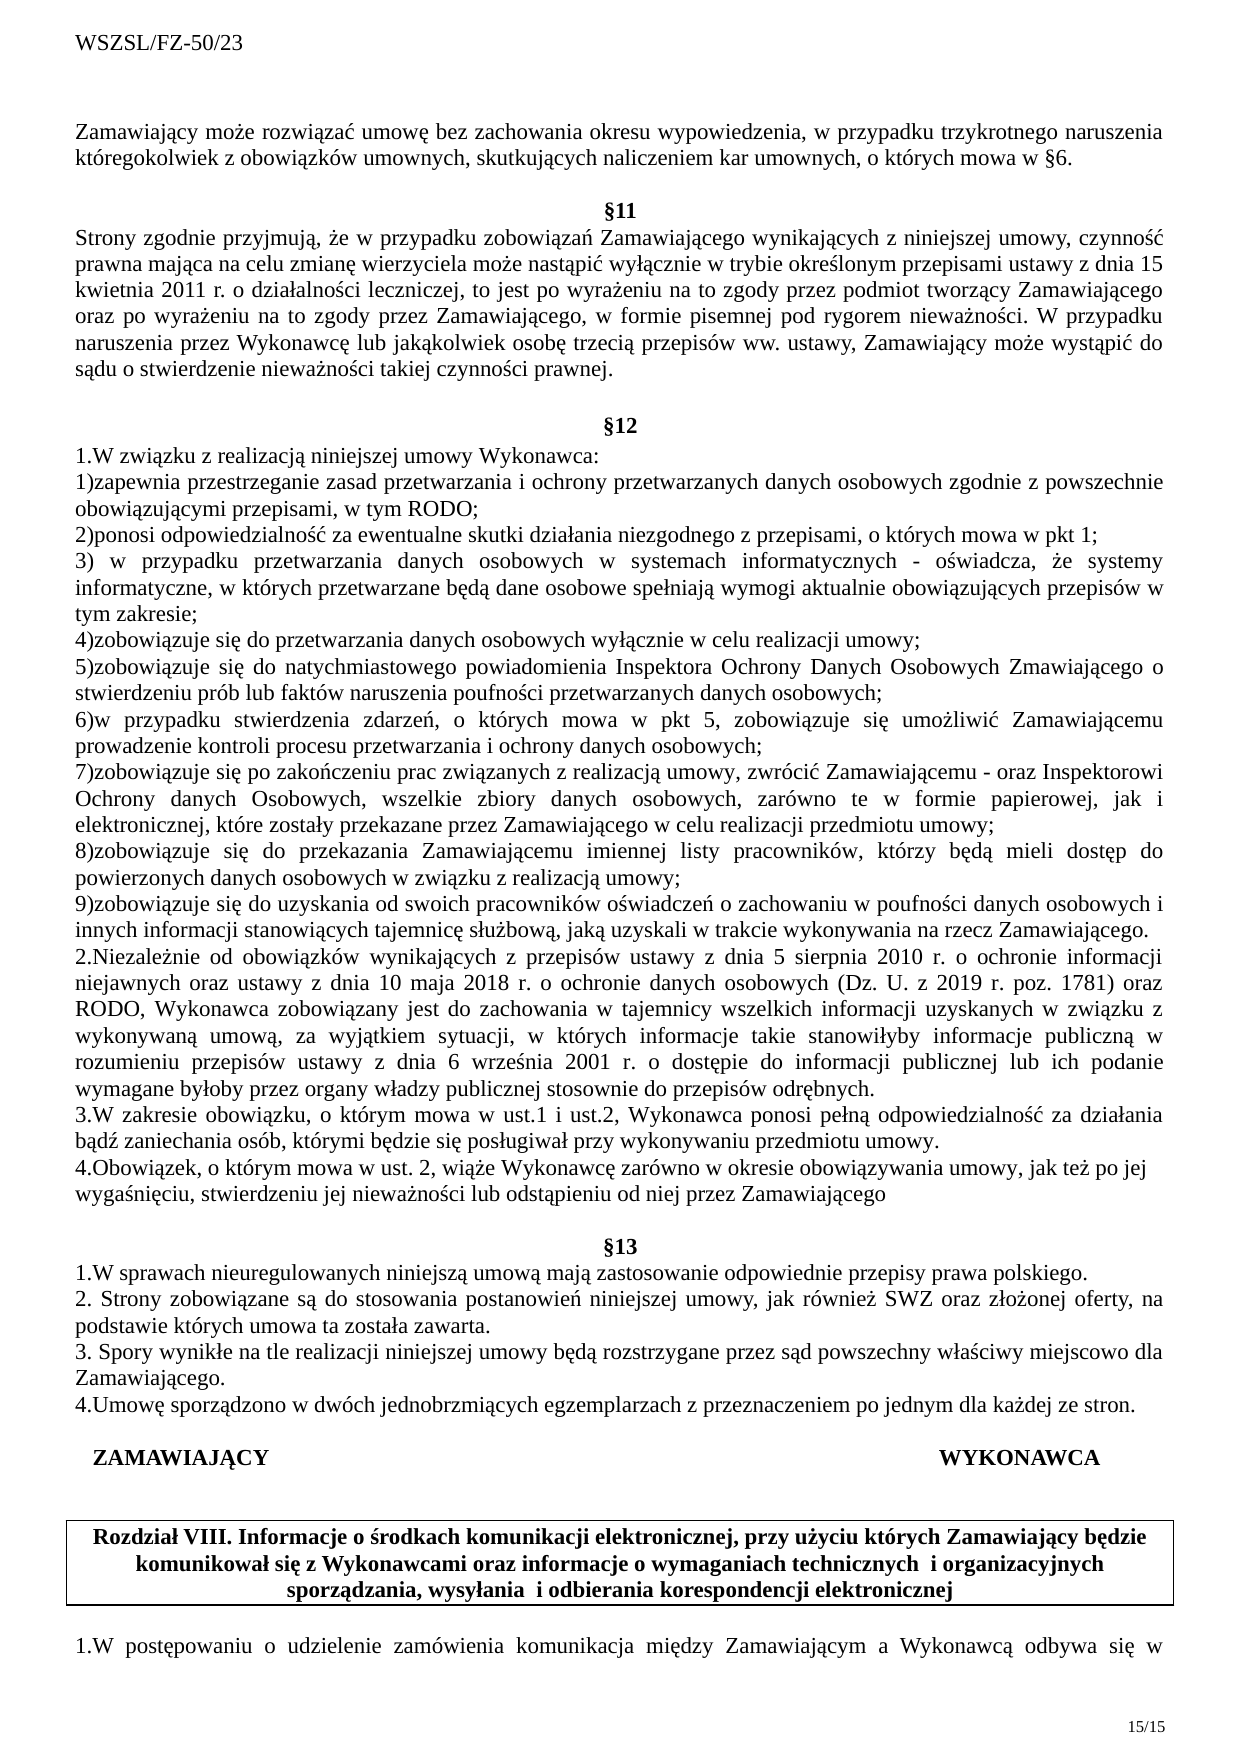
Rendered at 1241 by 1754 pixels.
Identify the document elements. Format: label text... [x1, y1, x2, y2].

text §12 [75, 412, 1165, 438]
text 2.Niezależnie od obowiązków wynikających z przepisów ustawy z dnia 5 sierpnia 2010 r. o ochronie informacji niejawnych oraz ustawy z dnia 10 maja 2018 r. o ochronie danych osobowych (Dz. U. z 2019 r. poz. 1781) oraz RODO, Wykonawca zobowiązany jest do zachowania w tajemnicy wszelkich informacji uzyskanych w związku z wykonywaną umową, za wyjątkiem sytuacji, w których informacje takie stanowiłyby informacje publiczną w rozumieniu przepisów ustawy z dnia 6 września 2001 r. o dostępie do informacji publicznej lub ich podanie wymagane byłoby przez organy władzy publicznej stosownie do przepisów odrębnych. [75, 943, 1165, 1101]
text 4)zobowiązuje się do przetwarzania danych osobowych wyłącznie w celu realizacji umowy; [75, 627, 1165, 653]
text ZAMAWIAJĄCY WYKONAWCA [75, 1443, 1165, 1470]
text 4.Obowiązek, o którym mowa w ust. 2, wiąże Wykonawcę zarówno w okresie obowiązywania umowy, jak też po jej wygaśnięciu, stwierdzeniu jej nieważności lub odstąpieniu od niej przez Zamawiającego [75, 1154, 1165, 1206]
text 4.Umowę sporządzono w dwóch jednobrzmiących egzemplarzach z przeznaczeniem po jednym dla każdej ze stron. [75, 1391, 1165, 1417]
text §13 [75, 1233, 1165, 1259]
text Rozdział VIII. Informacje o środkach komunikacji elektronicznej, przy użyciu których Zamawiający będzie komunikował się z Wykonawcami oraz informacje o wymaganiach technicznych i organizacyjnych sporządzania, wysyłania i odbierania korespondencji elektronicznej [67, 1521, 1173, 1604]
text 7)zobowiązuje się po zakończeniu prac związanych z realizacją umowy, zwrócić Zamawiającemu - oraz Inspektorowi Ochrony danych Osobowych, wszelkie zbiory danych osobowych, zarówno te w formie papierowej, jak i elektronicznej, które zostały przekazane przez Zamawiającego w celu realizacji przedmiotu umowy; [75, 758, 1165, 837]
text 2)ponosi odpowiedzialność za ewentualne skutki działania niezgodnego z przepisami, o których mowa w pkt 1; [75, 521, 1165, 547]
text Strony zgodnie przyjmują, że w przypadku zobowiązań Zamawiającego wynikających z niniejszej umowy, czynność prawna mająca na celu zmianę wierzyciela może nastąpić wyłącznie w trybie określonym przepisami ustawy z dnia 15 kwietnia 2011 r. o działalności leczniczej, to jest po wyrażeniu na to zgody przez podmiot tworzący Zamawiającego oraz po wyrażeniu na to zgody przez Zamawiającego, w formie pisemnej pod rygorem nieważności. W przypadku naruszenia przez Wykonawcę lub jakąkolwiek osobę trzecią przepisów ww. ustawy, Zamawiający może wystąpić do sądu o stwierdzenie nieważności takiej czynności prawnej. [75, 223, 1165, 382]
text §11 [75, 197, 1165, 223]
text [75, 1632, 1165, 1658]
text 3) w przypadku przetwarzania danych osobowych w systemach informatycznych - oświadcza, że systemy informatyczne, w których przetwarzane będą dane osobowe spełniają wymogi aktualnie obowiązujących przepisów w tym zakresie; [75, 547, 1165, 627]
text 6)w przypadku stwierdzenia zdarzeń, o których mowa w pkt 5, zobowiązuje się umożliwić Zamawiającemu prowadzenie kontroli procesu przetwarzania i ochrony danych osobowych; [75, 706, 1165, 758]
text 3. Spory wynikłe na tle realizacji niniejszej umowy będą rozstrzygane przez sąd powszechny właściwy miejscowo dla Zamawiającego. [75, 1338, 1165, 1391]
text 5)zobowiązuje się do natychmiastowego powiadomienia Inspektora Ochrony Danych Osobowych Zmawiającego o stwierdzeniu prób lub faktów naruszenia poufności przetwarzanych danych osobowych; [75, 653, 1165, 706]
text 1.W sprawach nieuregulowanych niniejszą umową mają zastosowanie odpowiednie przepisy prawa polskiego. [75, 1259, 1165, 1285]
text 2. Strony zobowiązane są do stosowania postanowień niniejszej umowy, jak również SWZ oraz złożonej oferty, na podstawie których umowa ta została zawarta. [75, 1285, 1165, 1338]
text 3.W zakresie obowiązku, o którym mowa w ust.1 i ust.2, Wykonawca ponosi pełną odpowiedzialność za działania bądź zaniechania osób, którymi będzie się posługiwał przy wykonywaniu przedmiotu umowy. [75, 1101, 1165, 1154]
text Zamawiający może rozwiązać umowę bez zachowania okresu wypowiedzenia, w przypadku trzykrotnego naruszenia któregokolwiek z obowiązków umownych, skutkujących naliczeniem kar umownych, o których mowa w §6. [75, 118, 1165, 171]
text 1.W związku z realizacją niniejszej umowy Wykonawca: [75, 442, 1165, 468]
text 9)zobowiązuje się do uzyskania od swoich pracowników oświadczeń o zachowaniu w poufności danych osobowych i innych informacji stanowiących tajemnicę służbową, jaką uzyskali w trakcie wykonywania na rzecz Zamawiającego. [75, 890, 1165, 943]
text 1)zapewnia przestrzeganie zasad przetwarzania i ochrony przetwarzanych danych osobowych zgodnie z powszechnie obowiązującymi przepisami, w tym RODO; [75, 468, 1165, 521]
text 8)zobowiązuje się do przekazania Zamawiającemu imiennej listy pracowników, którzy będą mieli dostęp do powierzonych danych osobowych w związku z realizacją umowy; [75, 837, 1165, 890]
